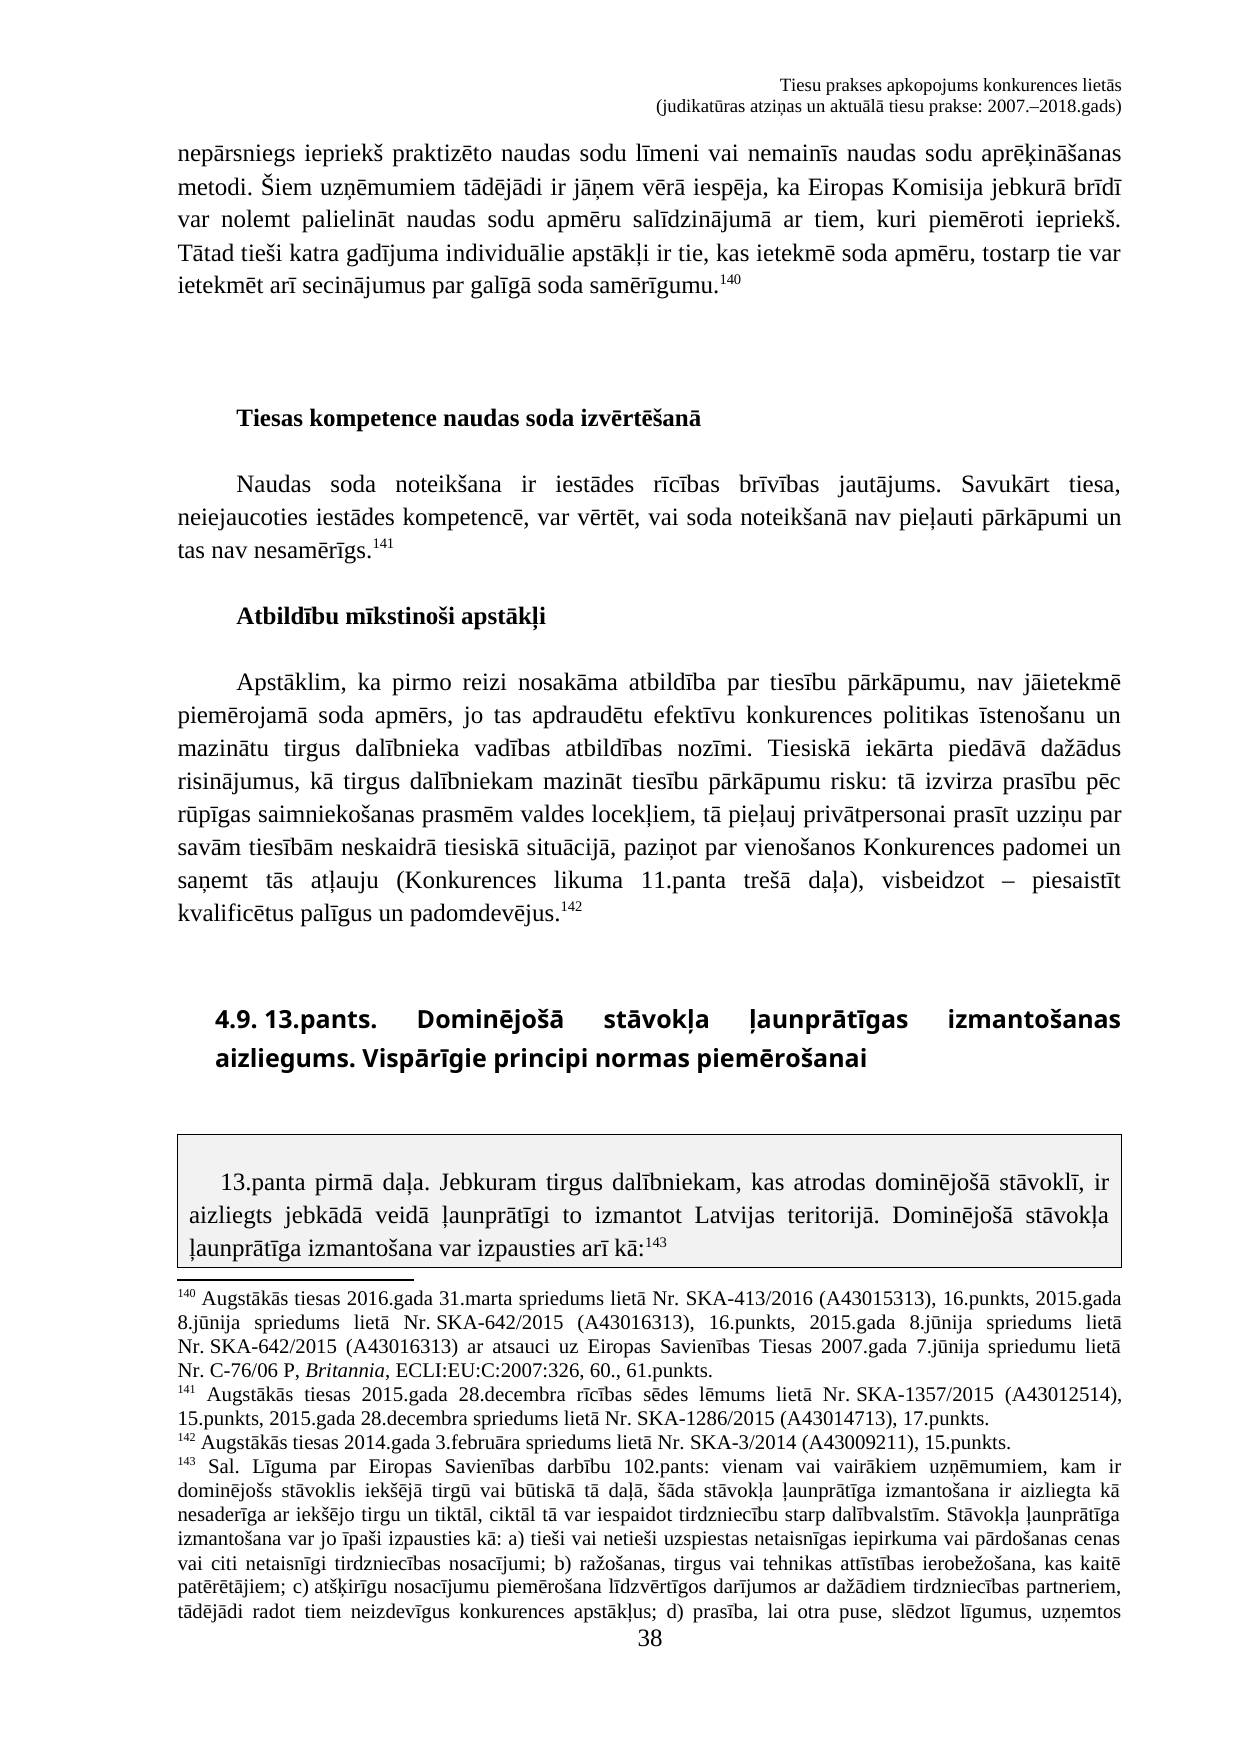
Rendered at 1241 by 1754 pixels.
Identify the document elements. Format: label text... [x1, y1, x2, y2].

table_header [178, 1135, 1121, 1267]
subtitle 4.9. 13.pants. Dominējošā stāvokļa ļaunprātīgas izmantošanas aizliegums. Vispārīgie principi normas piemērošanai [215, 1001, 1122, 1074]
text Naudas soda noteikšana ir iestādes rīcības brīvības jautājums. Savukārt tiesa, neiejaucoties iestādes kompetencē, var vērtēt, vai soda noteikšanā nav pieļauti pārkāpumi un tas nav nesamērīgs. [177, 469, 1122, 563]
text Apstāklim, ka pirmo reizi nosakāma atbildība par tiesību pārkāpumu, nav jāietekmē piemērojamā soda apmērs, jo tas apdraudētu efektīvu konkurences politikas īstenošanu un mazinātu tirgus dalībnieka vadības atbildības nozīmi. Tiesiskā iekārta piedāvā dažādus risinājumus, kā tirgus dalībniekam mazināt tiesību pārkāpumu risku: tā izvirza prasību pēc rūpīgas saimniekošanas prasmēm valdes locekļiem, tā pieļauj privātpersonai prasīt uzziņu par savām tiesībām neskaidrā tiesiskā situācijā, paziņot par vienošanos Konkurences padomei un saņemt tās atļauju (Konkurences likuma 11.panta trešā daļa), visbeidzot – piesaistīt kvalificētus palīgus un padomdevējus. [177, 667, 1122, 927]
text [177, 138, 1122, 299]
text Atbildību mīkstinoši apstākļi [177, 601, 1122, 629]
text Tiesas kompetence naudas soda izvērtēšanā [177, 403, 1122, 431]
